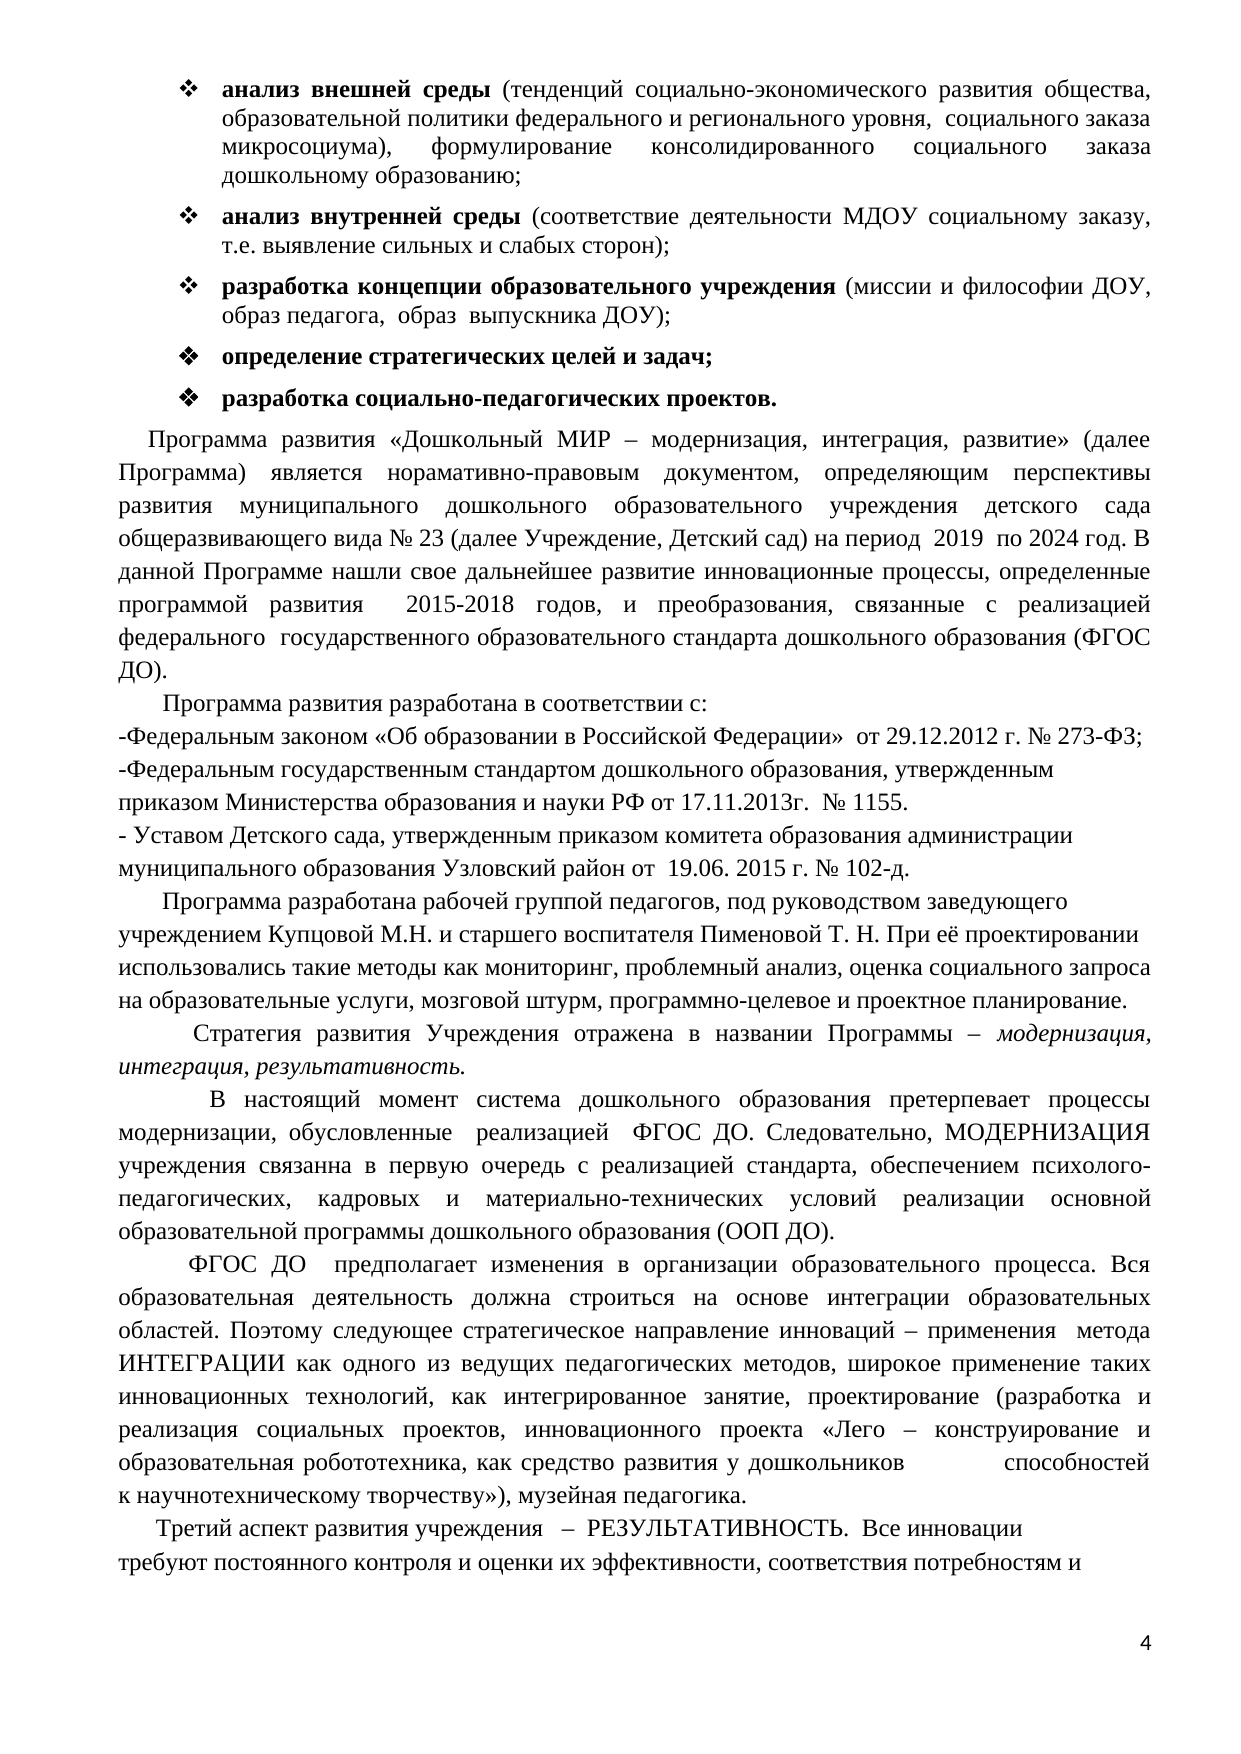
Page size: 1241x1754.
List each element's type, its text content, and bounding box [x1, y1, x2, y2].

text Программа развития разработана в соответствии с: [118, 688, 1152, 717]
text - Уставом Детского сада, утвержденным приказом комитета образования администрации муниципального образования Узловский район от 19.06. 2015 г. № 102-д. [118, 820, 1152, 882]
list анализ внутренней среды (соответствие деятельности МДОУ социальному заказу, т.е. выявление сильных и слабых сторон); [177, 201, 1152, 259]
text Стратегия развития Учреждения отражена в названии Программы – модернизация, интеграция, результативность. [118, 1018, 1152, 1080]
list разработка концепции образовательного учреждения (миссии и философии ДОУ, образ педагога, образ выпускника ДОУ); [177, 271, 1152, 329]
text Третий аспект развития учреждения – РЕЗУЛЬТАТИВНОСТЬ. Все инновации [118, 1513, 1152, 1542]
text В настоящий момент система дошкольного образования претерпевает процессы модернизации, обусловленные реализацией ФГОС ДО. Следовательно, МОДЕРНИЗАЦИЯ учреждения связанна в первую очередь с реализацией стандарта, обеспечением психолого-педагогических, кадровых и материально-технических условий реализации основной образовательной программы дошкольного образования (ООП ДО). [118, 1084, 1152, 1245]
list определение стратегических целей и задач; [177, 341, 1152, 370]
text Программа разработана рабочей группой педагогов, под руководством заведующего учреждением Купцовой М.Н. и старшего воспитателя Пименовой Т. Н. При её проектировании использовались такие методы как мониторинг, проблемный анализ, оценка социального запроса на образовательные услуги, мозговой штурм, программно-целевое и проектное планирование. [118, 886, 1152, 1014]
text -Федеральным законом «Об образовании в Российской Федерации» от 29.12.2012 г. № 273-ФЗ; [118, 721, 1152, 750]
text -Федеральным государственным стандартом дошкольного образования, утвержденным приказом Министерства образования и науки РФ от 17.11.2013г. № 1155. [118, 754, 1152, 816]
list разработка социально-педагогических проектов. [177, 383, 1152, 411]
text ФГОС ДО предполагает изменения в организации образовательного процесса. Вся образовательная деятельность должна строиться на основе интеграции образовательных областей. Поэтому следующее стратегическое направление инноваций – применения метода ИНТЕГРАЦИИ как одного из ведущих педагогических методов, широкое применение таких инновационных технологий, как интегрированное занятие, проектирование (разработка и реализация социальных проектов, инновационного проекта «Лего – конструирование и образовательная робототехника, как средство развития у дошкольников способностей к научнотехническому творчеству»), музейная педагогика. [118, 1249, 1152, 1509]
text требуют постоянного контроля и оценки их эффективности, соответствия потребностям и [118, 1547, 1152, 1575]
list анализ внешней среды (тенденций социально-экономического развития общества, образовательной политики федерального и регионального уровня, социального заказа микросоциума), формулирование консолидированного социального заказа дошкольному образованию; [177, 74, 1152, 189]
text Программа развития «Дошкольный МИР – модернизация, интеграция, развитие» (далее Программа) является норамативно-правовым документом, определяющим перспективы развития муниципального дошкольного образовательного учреждения детского сада общеразвивающего вида № 23 (далее Учреждение, Детский сад) на период 2019 по 2024 год. В данной Программе нашли свое дальнейшее развитие инновационные процессы, определенные программой развития 2015-2018 годов, и преобразования, связанные с реализацией федерального государственного образовательного стандарта дошкольного образования (ФГОС ДО). [118, 424, 1152, 684]
